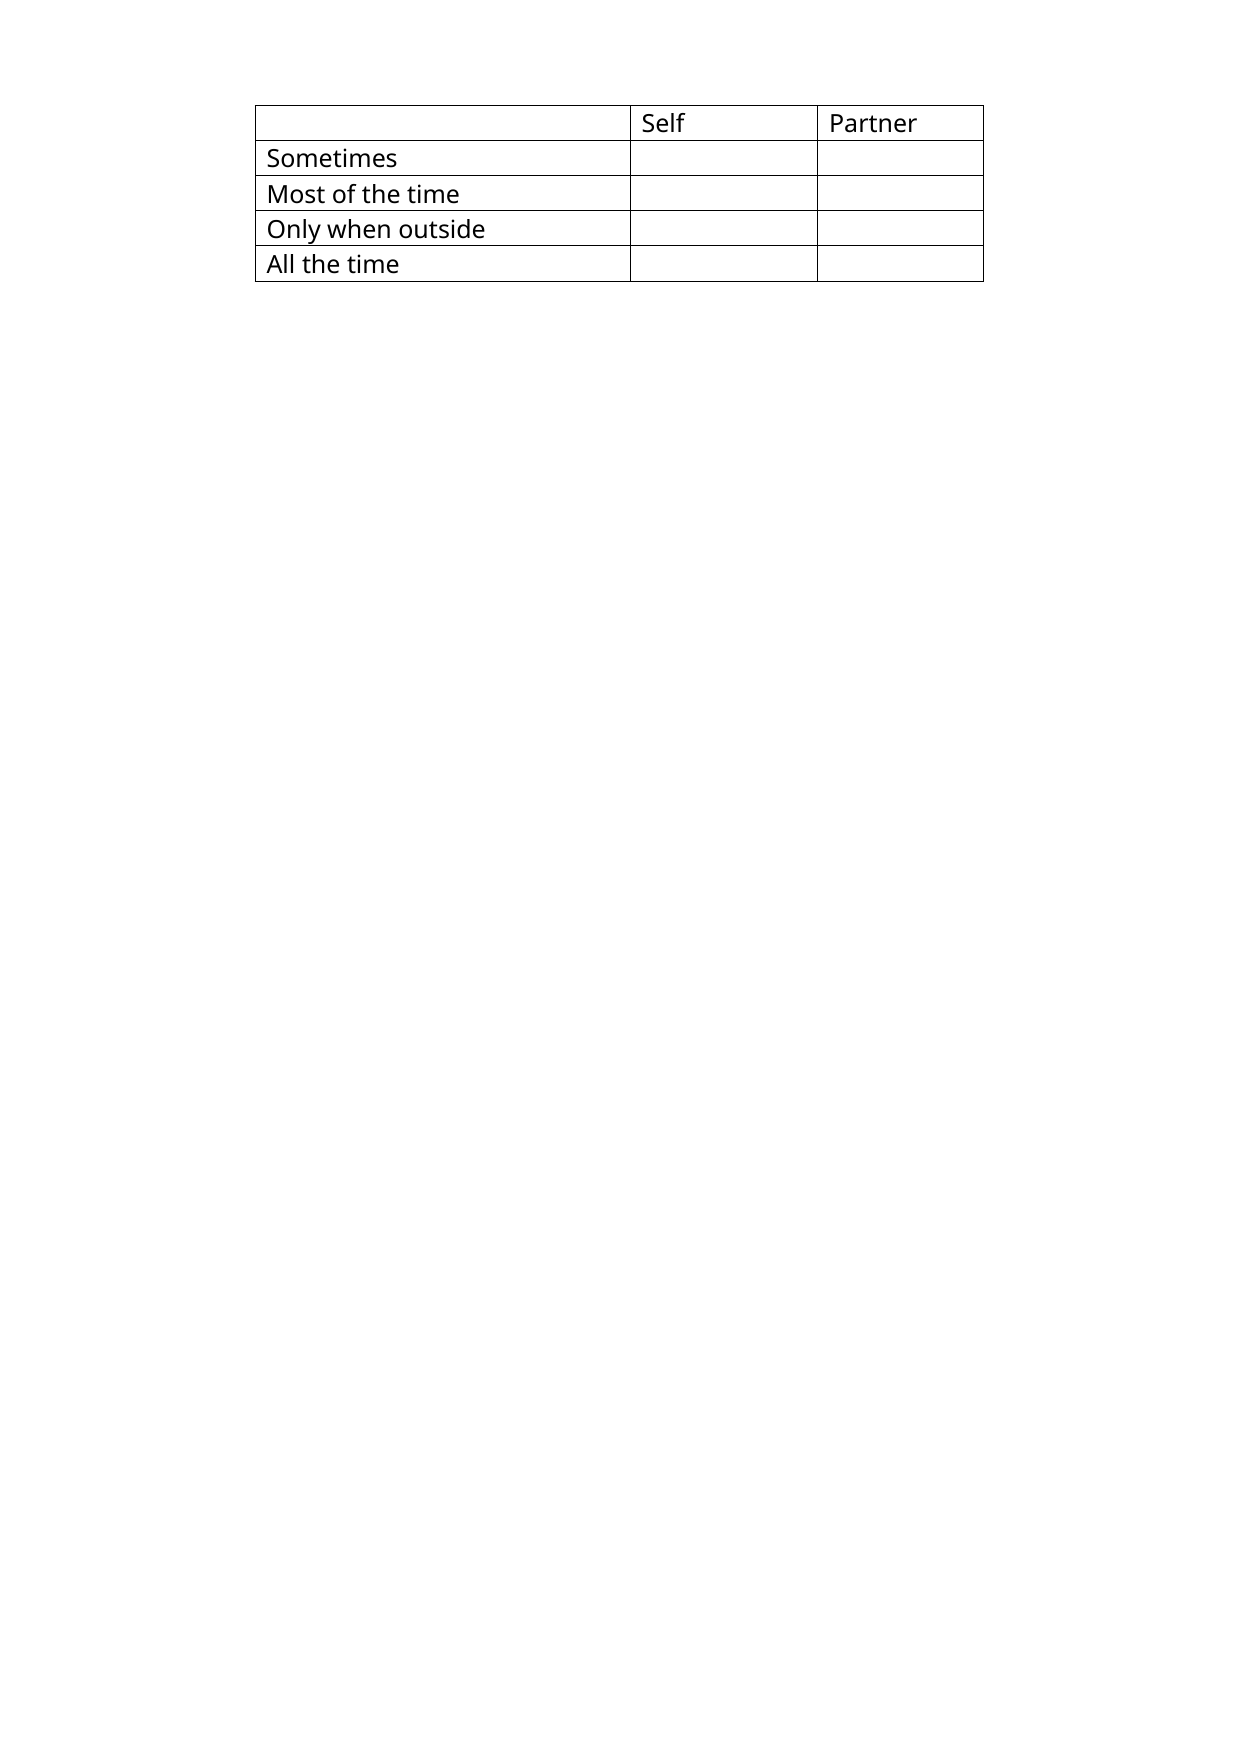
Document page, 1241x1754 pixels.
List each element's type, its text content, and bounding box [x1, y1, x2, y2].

table_cell [818, 176, 983, 210]
table_cell [631, 141, 817, 175]
table_cell Sometimes [256, 141, 630, 175]
table_cell [818, 211, 983, 245]
table_cell [631, 211, 817, 245]
table_cell [631, 176, 817, 210]
table_cell [818, 141, 983, 175]
table_cell [818, 246, 983, 281]
table_cell All the time [256, 246, 630, 281]
table_cell Most of the time [256, 176, 630, 210]
table_cell Only when outside [256, 211, 630, 245]
table_header Partner [818, 106, 983, 140]
table_header Self [631, 106, 817, 140]
table_cell [631, 246, 817, 281]
table_header [256, 106, 630, 140]
